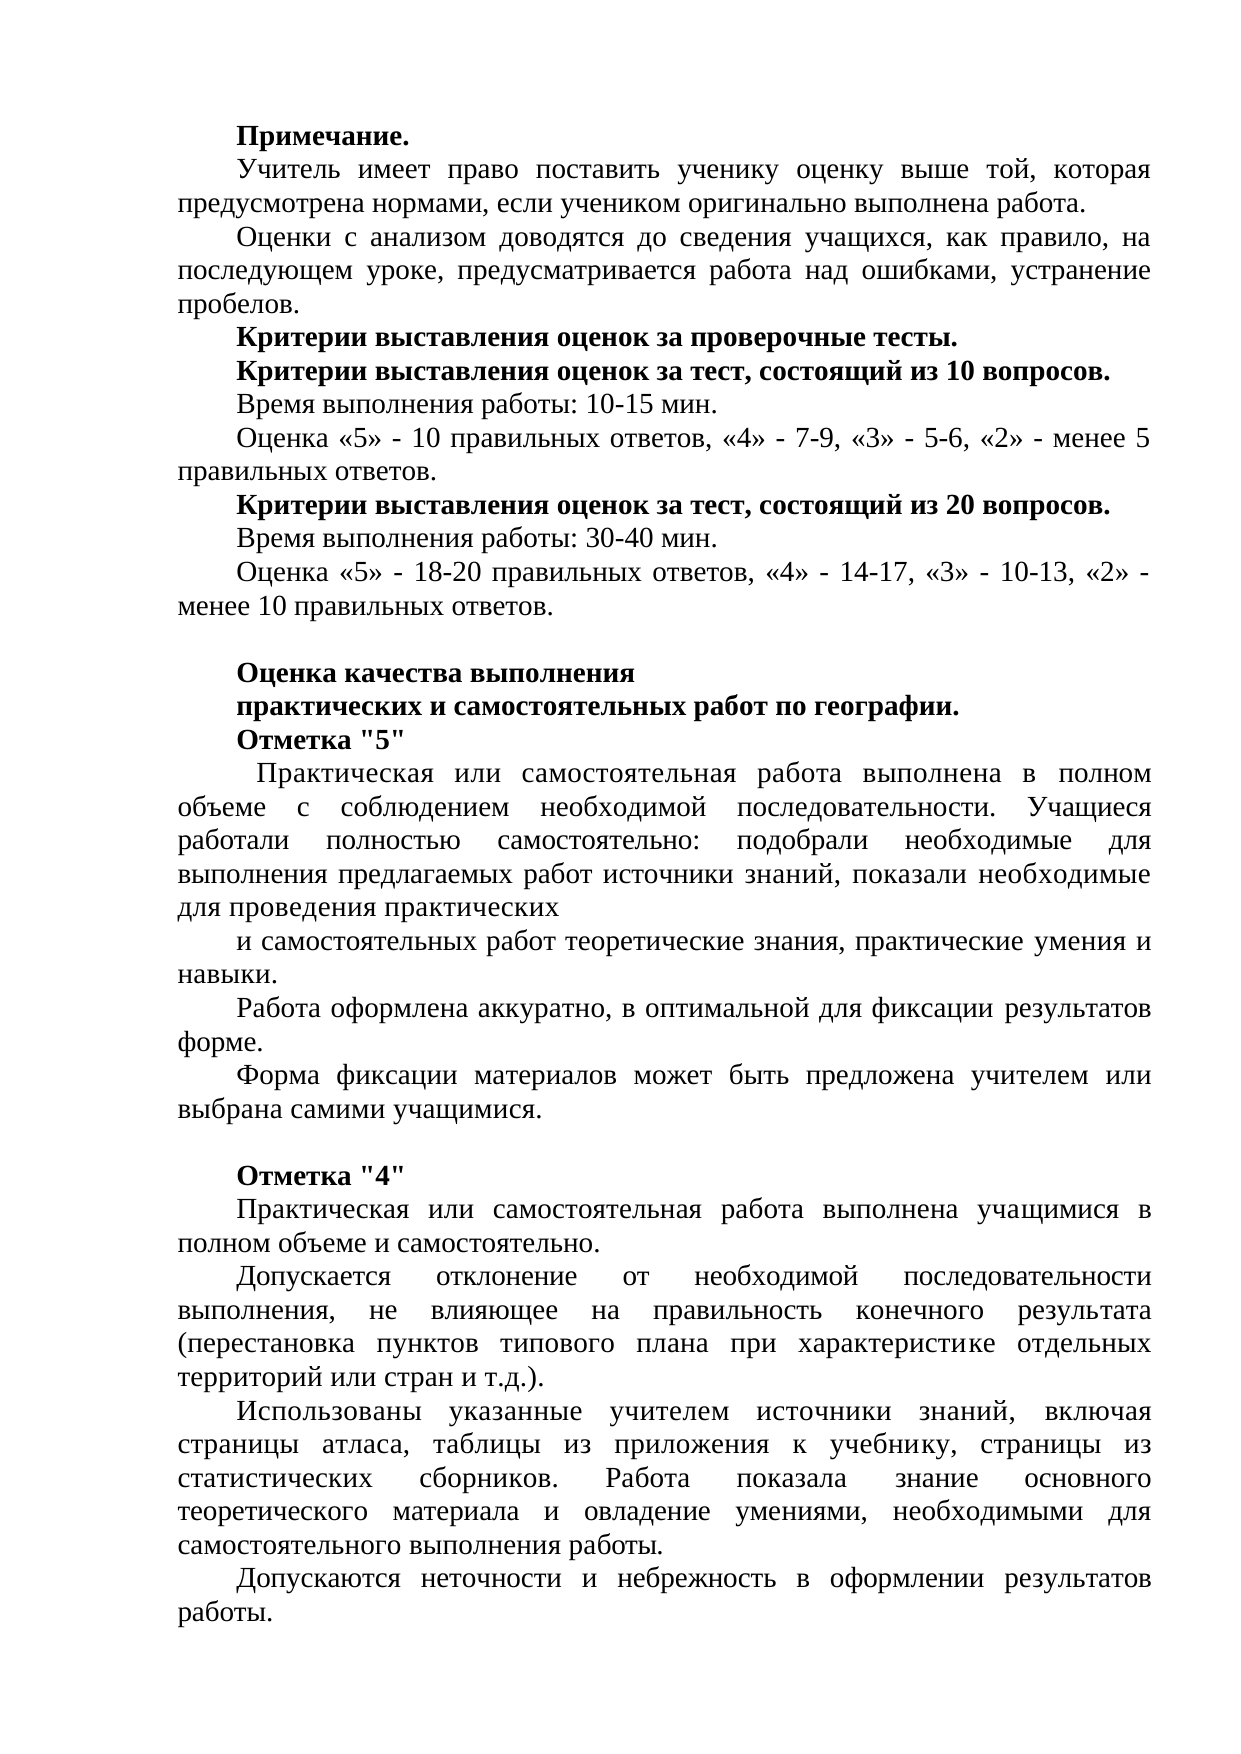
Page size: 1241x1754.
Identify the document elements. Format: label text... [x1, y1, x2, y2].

text Время выполнения работы: 10-15 мин. [177, 386, 1152, 420]
text Форма фиксации материалов может быть предложена учителем или выбрана самими учащимися. [177, 1057, 1152, 1124]
text Оценки с анализом доводятся до сведения учащихся, как правило, на последующем уроке, предусматривается работа над ошибками, устранение пробелов. [177, 219, 1152, 319]
text Оценка качества выполнения [177, 655, 1152, 688]
text Использованы указанные учителем источники знаний, включая страницы атласа, таблицы из приложения к учебнику, страницы из статистических сборников. Работа показала знание основного теоретического материала и овладение умениями, необходимыми для самостоятельного выполнения работы. [177, 1393, 1152, 1560]
text Оценка «5» - 10 правильных ответов, «4» - 7-9, «3» - 5-6, «2» - менее 5 правильных ответов. [177, 420, 1152, 487]
text Примечание. [177, 118, 1152, 152]
text Отметка "5" [177, 722, 1152, 755]
text Критерии выставления оценок за тест, состоящий из 20 вопросов. [177, 487, 1152, 521]
text Время выполнения работы: 30-40 мин. [177, 521, 1152, 554]
text Критерии выставления оценок за тест, состоящий из 10 вопросов. [177, 353, 1152, 386]
text Учитель имеет право поставить ученику оценку выше той, которая предусмотрена нормами, если учеником оригинально выполнена работа. [177, 152, 1152, 219]
text Практическая или самостоятельная работа выполнена учащимися в полном объеме и самостоятельно. [177, 1191, 1152, 1258]
text Оценка «5» - 18-20 правильных ответов, «4» - 14-17, «3» - 10-13, «2» - менее 10 правильных ответов. [177, 554, 1152, 621]
text практических и самостоятельных работ по географии. [177, 688, 1152, 722]
text Критерии выставления оценок за проверочные тесты. [177, 319, 1152, 353]
text Допускаются неточности и небрежность в оформлении результатов работы. [177, 1560, 1152, 1627]
text и самостоятельных работ теоретические знания, практические умения и навыки. [177, 923, 1152, 990]
text Практическая или самостоятельная работа выполнена в полном объеме с соблюдением необходимой последовательности. Учащиеся работали полностью самостоятельно: подобрали необходимые для выполнения предлагаемых работ источники знаний, показали необходимые для проведения практических [177, 755, 1152, 923]
text Отметка "4" [177, 1158, 1152, 1191]
text Работа оформлена аккуратно, в оптимальной для фиксации результатов форме. [177, 990, 1152, 1057]
text Допускается отклонение от необходимой последовательности выполнения, не влияющее на правильность конечного результата (перестановка пунктов типового плана при характеристике отдельных территорий или стран и т.д.). [177, 1258, 1152, 1393]
